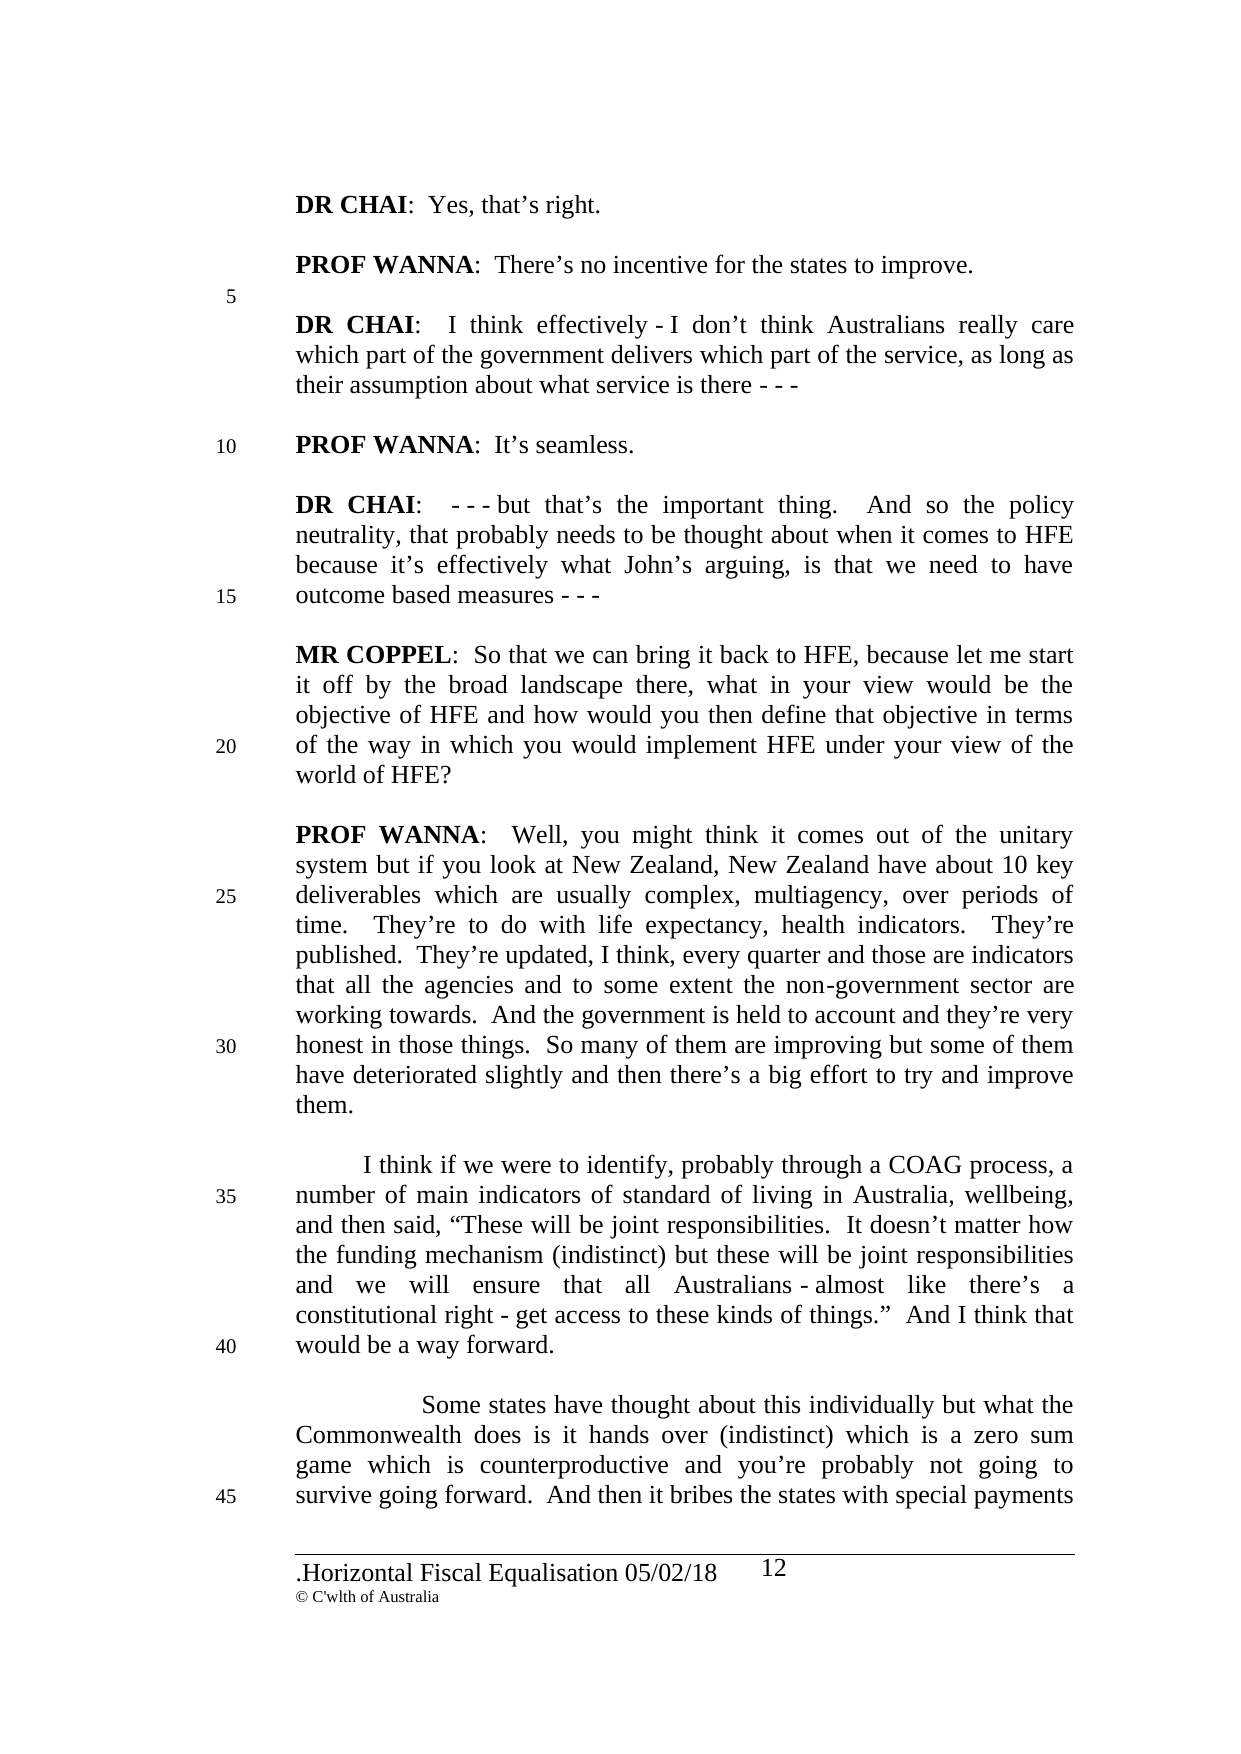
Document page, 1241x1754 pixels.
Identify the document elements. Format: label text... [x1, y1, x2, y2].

text I think if we were to identify, probably through a COAG process, a number of main indicators of standard of living in Australia, wellbeing, and then said, “These will be joint responsibilities. It doesn’t matter how the funding mechanism (indistinct) but these will be joint responsibilities and we will ensure that all Australians - almost like there’s a constitutional right - get access to these kinds of things.” And I think that would be a way forward. [295, 1149, 1075, 1359]
text PROF WANNA: It’s seamless. [295, 429, 1075, 459]
text DR CHAI: Yes, that’s right. [295, 189, 1075, 219]
text MR COPPEL: So that we can bring it back to HFE, because let me start it off by the broad landscape there, what in your view would be the objective of HFE and how would you then define that objective in terms of the way in which you would implement HFE under your view of the world of HFE? [295, 639, 1075, 789]
text PROF WANNA: Well, you might think it comes out of the unitary system but if you look at New Zealand, New Zealand have about 10 key deliverables which are usually complex, multiagency, over periods of time. They’re to do with life expectancy, health indicators. They’re published. They’re updated, I think, every quarter and those are indicators that all the agencies and to some extent the non-government sector are working towards. And the government is held to account and they’re very honest in those things. So many of them are improving but some of them have deteriorated slightly and then there’s a big effort to try and improve them. [295, 819, 1075, 1119]
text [295, 1389, 1075, 1509]
text PROF WANNA: There’s no incentive for the states to improve. [295, 249, 1075, 279]
text DR CHAI: - - - but that’s the important thing. And so the policy neutrality, that probably needs to be thought about when it comes to HFE because it’s effectively what John’s arguing, is that we need to have outcome based measures - - - [295, 489, 1075, 609]
text DR CHAI: I think effectively - I don’t think Australians really care which part of the government delivers which part of the service, as long as their assumption about what service is there - - - [295, 309, 1075, 399]
